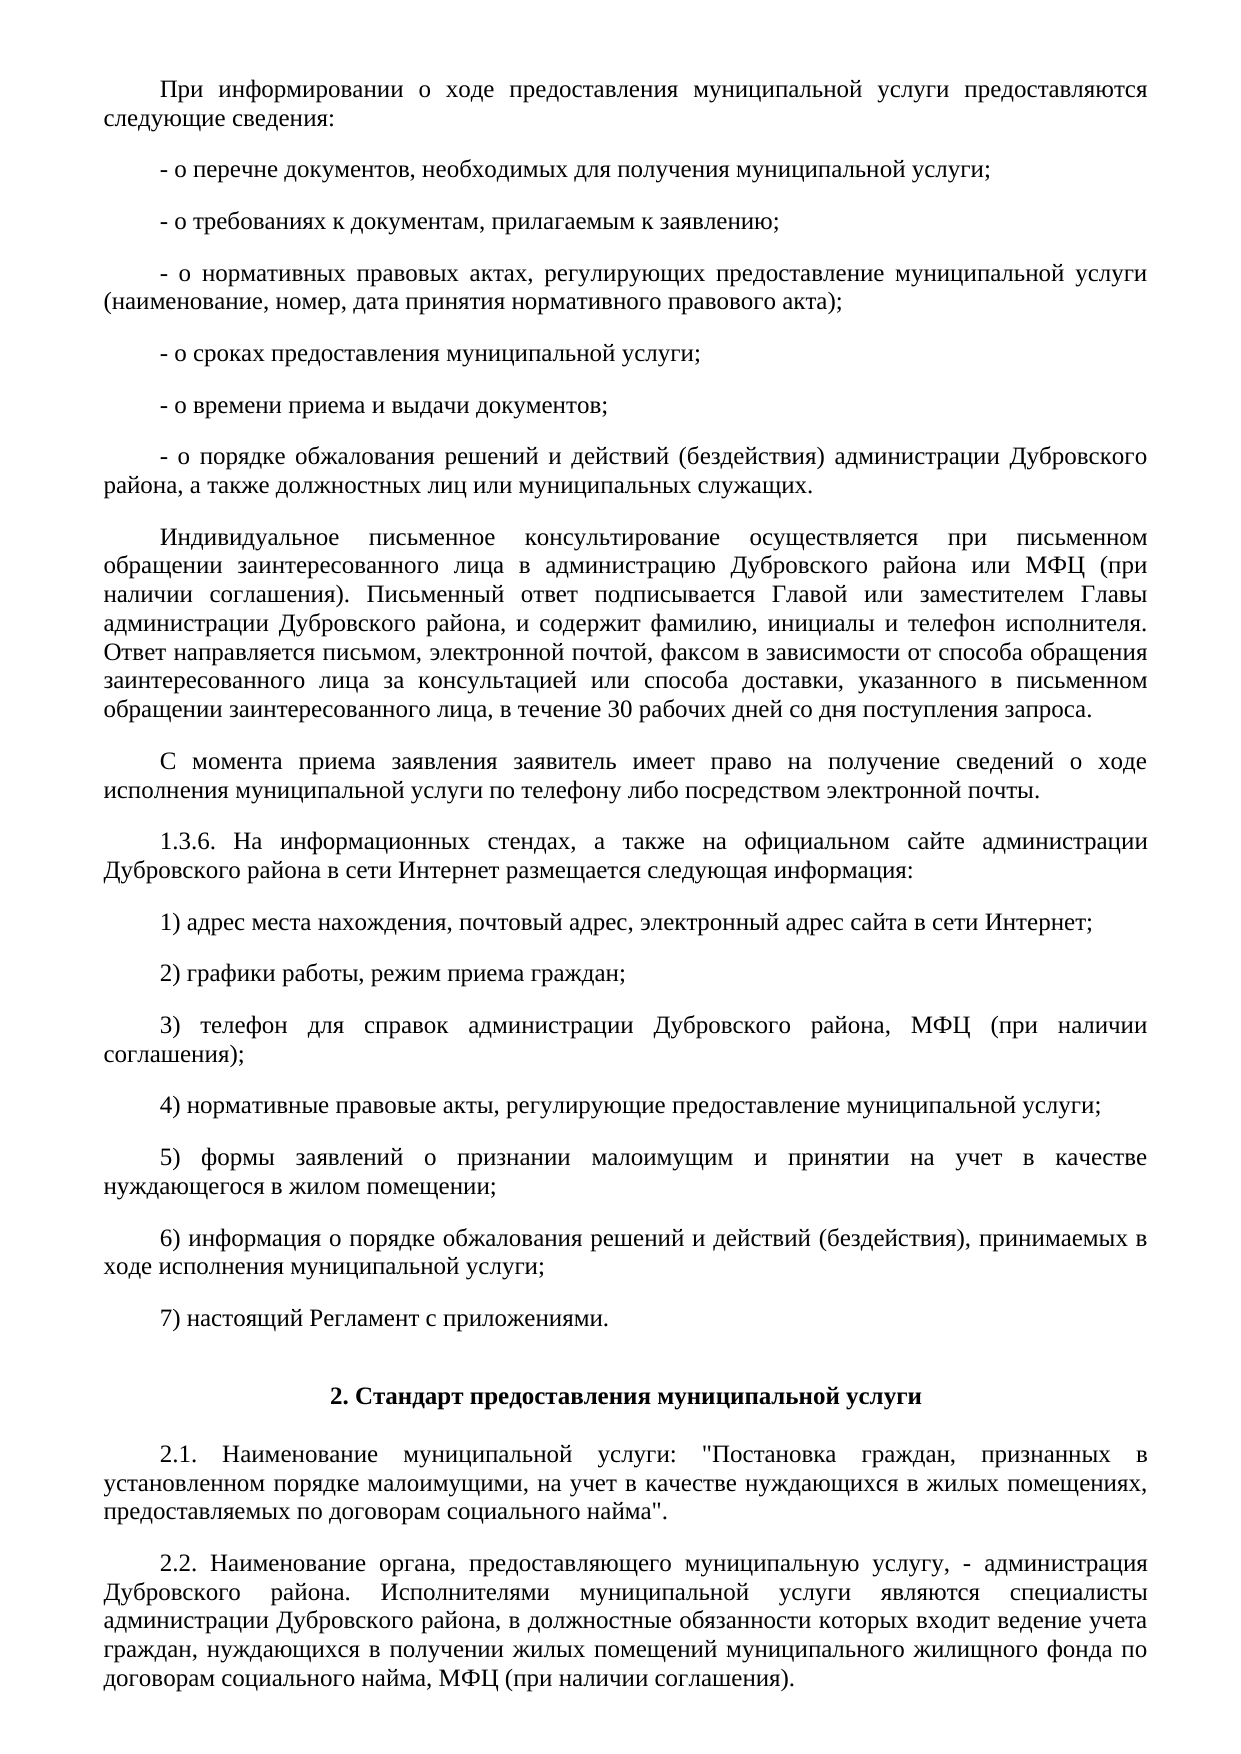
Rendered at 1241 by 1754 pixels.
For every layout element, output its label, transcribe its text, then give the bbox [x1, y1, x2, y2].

text 5) формы заявлений о признании малоимущим и принятии на учет в качестве нуждающегося в жилом помещении; [103, 1142, 1149, 1200]
text С момента приема заявления заявитель имеет право на получение сведений о ходе исполнения муниципальной услуги по телефону либо посредством электронной почты. [103, 746, 1149, 803]
text - о перечне документов, необходимых для получения муниципальной услуги; [103, 154, 1149, 183]
text 1.3.6. На информационных стендах, а также на официальном сайте администрации Дубровского района в сети Интернет размещается следующая информация: [103, 826, 1149, 884]
title 2. Стандарт предоставления муниципальной услуги [103, 1381, 1149, 1410]
text - о нормативных правовых актах, регулирующих предоставление муниципальной услуги (наименование, номер, дата принятия нормативного правового акта); [103, 258, 1149, 315]
text 3) телефон для справок администрации Дубровского района, МФЦ (при наличии соглашения); [103, 1010, 1149, 1068]
text При информировании о ходе предоставления муниципальной услуги предоставляются следующие сведения: [103, 74, 1149, 131]
text 4) нормативные правовые акты, регулирующие предоставление муниципальной услуги; [103, 1091, 1149, 1119]
text 7) настоящий Регламент с приложениями. [103, 1303, 1149, 1332]
text 6) информация о порядке обжалования решений и действий (бездействия), принимаемых в ходе исполнения муниципальной услуги; [103, 1223, 1149, 1280]
text - о порядке обжалования решений и действий (бездействия) администрации Дубровского района, а также должностных лиц или муниципальных служащих. [103, 441, 1149, 499]
text 1) адрес места нахождения, почтовый адрес, электронный адрес сайта в сети Интернет; [103, 907, 1149, 936]
text - о требованиях к документам, прилагаемым к заявлению; [103, 206, 1149, 235]
text 2) графики работы, режим приема граждан; [103, 958, 1149, 987]
text - о времени приема и выдачи документов; [103, 390, 1149, 418]
text 2.1. Наименование муниципальной услуги: "Постановка граждан, признанных в установленном порядке малоимущими, на учет в качестве нуждающихся в жилых помещениях, предоставляемых по договорам социального найма". [103, 1439, 1149, 1525]
text Индивидуальное письменное консультирование осуществляется при письменном обращении заинтересованного лица в администрацию Дубровского района или МФЦ (при наличии соглашения). Письменный ответ подписывается Главой или заместителем Главы администрации Дубровского района, и содержит фамилию, инициалы и телефон исполнителя. Ответ направляется письмом, электронной почтой, факсом в зависимости от способа обращения заинтересованного лица за консультацией или способа доставки, указанного в письменном обращении заинтересованного лица, в течение 30 рабочих дней со дня поступления запроса. [103, 522, 1149, 723]
text 2.2. Наименование органа, предоставляющего муниципальную услугу, - администрация Дубровского района. Исполнителями муниципальной услуги являются специалисты администрации Дубровского района, в должностные обязанности которых входит ведение учета граждан, нуждающихся в получении жилых помещений муниципального жилищного фонда по договорам социального найма, МФЦ (при наличии соглашения). [103, 1548, 1149, 1692]
text - о сроках предоставления муниципальной услуги; [103, 338, 1149, 367]
